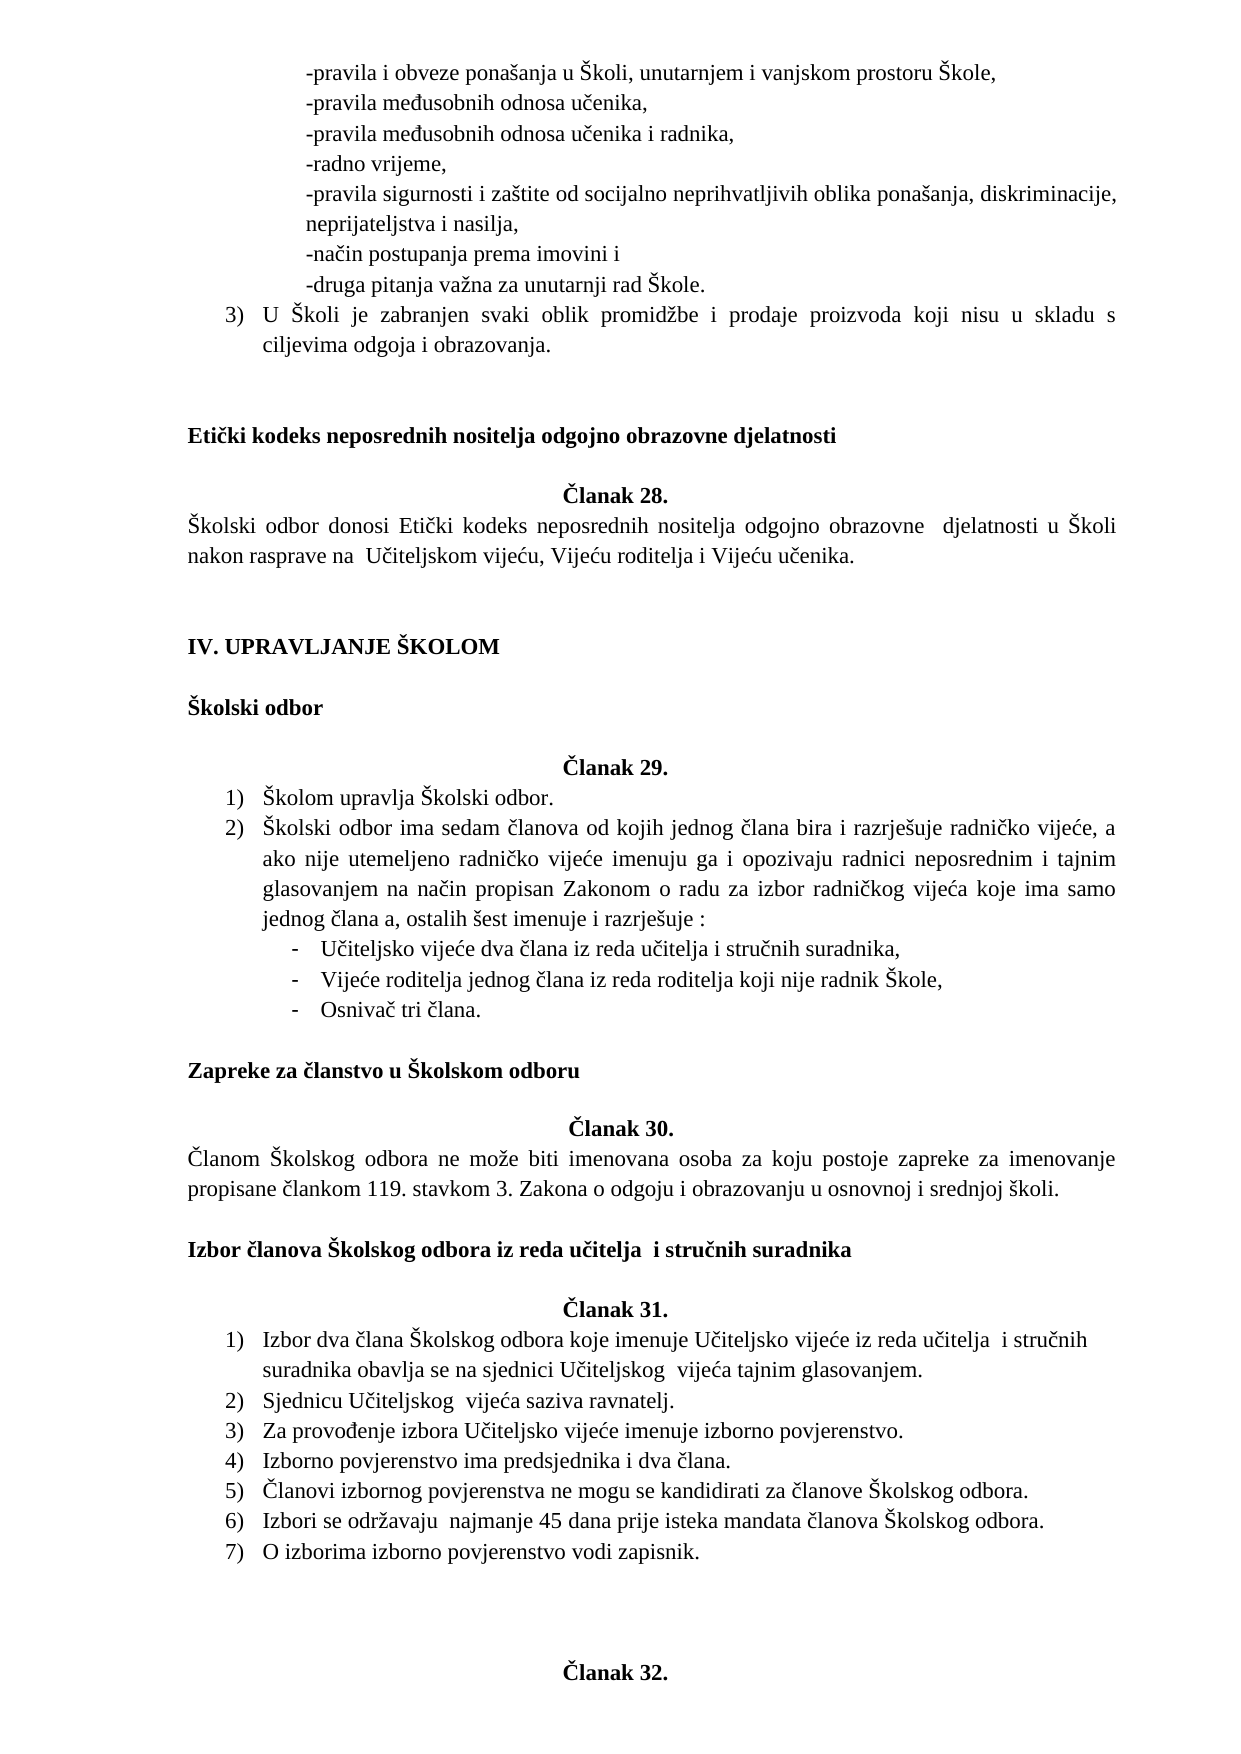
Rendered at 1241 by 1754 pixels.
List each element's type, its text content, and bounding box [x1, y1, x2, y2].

text Etički kodeks neposrednih nositelja odgojno obrazovne djelatnosti [187, 422, 1118, 448]
list Izborno povjerenstvo ima predsjednika i dva člana. [225, 1447, 1118, 1473]
text IV. UPRAVLJANJE ŠKOLOM [187, 633, 1118, 659]
text -druga pitanja važna za unutarnji rad Škole. [306, 271, 1118, 297]
text Članak 29. [487, 754, 1118, 780]
text Članak 28. [187, 482, 1118, 508]
list Školski odbor ima sedam članova od kojih jednog člana bira i razrješuje radničko vijeće, a ako nije utemeljeno radničko vijeće imenuju ga i opozivaju radnici neposrednim i tajnim glasovanjem na način propisan Zakonom o radu za izbor radničkog vijeća koje ima samo jednog člana a, ostalih šest imenuje i razrješuje : [225, 814, 1118, 931]
list Za provođenje izbora Učiteljsko vijeće imenuje izborno povjerenstvo. [225, 1417, 1118, 1443]
text Zapreke za članstvo u Školskom odboru [187, 1057, 1118, 1083]
text -pravila međusobnih odnosa učenika, [306, 89, 1118, 116]
list Sjednicu Učiteljskog vijeća saziva ravnatelj. [225, 1387, 1118, 1413]
text -pravila sigurnosti i zaštite od socijalno neprihvatljivih oblika ponašanja, diskriminacije, neprijateljstva i nasilja, [306, 180, 1118, 237]
text Članak 32. [487, 1658, 1118, 1685]
text Članak 31. [525, 1296, 1118, 1322]
list Učiteljsko vijeće dva člana iz reda učitelja i stručnih suradnika, [291, 935, 1118, 962]
text -način postupanja prema imovini i [306, 240, 1118, 267]
text Školski odbor donosi Etički kodeks neposrednih nositelja odgojno obrazovne djelatnosti u Školi nakon rasprave na Učiteljskom vijeću, Vijeću roditelja i Vijeću učenika. [187, 512, 1118, 569]
list Izbori se održavaju najmanje 45 dana prije isteka mandata članova Školskog odbora. [225, 1507, 1118, 1534]
text -pravila međusobnih odnosa učenika i radnika, [306, 119, 1118, 146]
list O izborima izborno povjerenstvo vodi zapisnik. [225, 1538, 1118, 1564]
list Članovi izbornog povjerenstva ne mogu se kandidirati za članove Školskog odbora. [225, 1477, 1118, 1504]
list Izbor dva člana Školskog odbora koje imenuje Učiteljsko vijeće iz reda učitelja i stručnih suradnika obavlja se na sjednici Učiteljskog vijeća tajnim glasovanjem. [225, 1326, 1118, 1383]
text -pravila i obveze ponašanja u Školi, unutarnjem i vanjskom prostoru Škole, [306, 59, 1118, 86]
text Članak 30. [225, 1115, 1118, 1141]
text Školski odbor [187, 693, 1118, 720]
text Članom Školskog odbora ne može biti imenovana osoba za koju postoje zapreke za imenovanje propisane člankom 119. stavkom 3. Zakona o odgoju i obrazovanju u osnovnoj i srednjoj školi. [187, 1145, 1118, 1202]
list Osnivač tri člana. [291, 996, 1118, 1022]
list Školom upravlja Školski odbor. [225, 784, 1118, 811]
text -radno vrijeme, [306, 150, 1118, 176]
list Vijeće roditelja jednog člana iz reda roditelja koji nije radnik Škole, [291, 966, 1118, 992]
list U Školi je zabranjen svaki oblik promidžbe i prodaje proizvoda koji nisu u skladu s ciljevima odgoja i obrazovanja. [225, 301, 1118, 357]
text Izbor članova Školskog odbora iz reda učitelja i stručnih suradnika [187, 1236, 1118, 1262]
